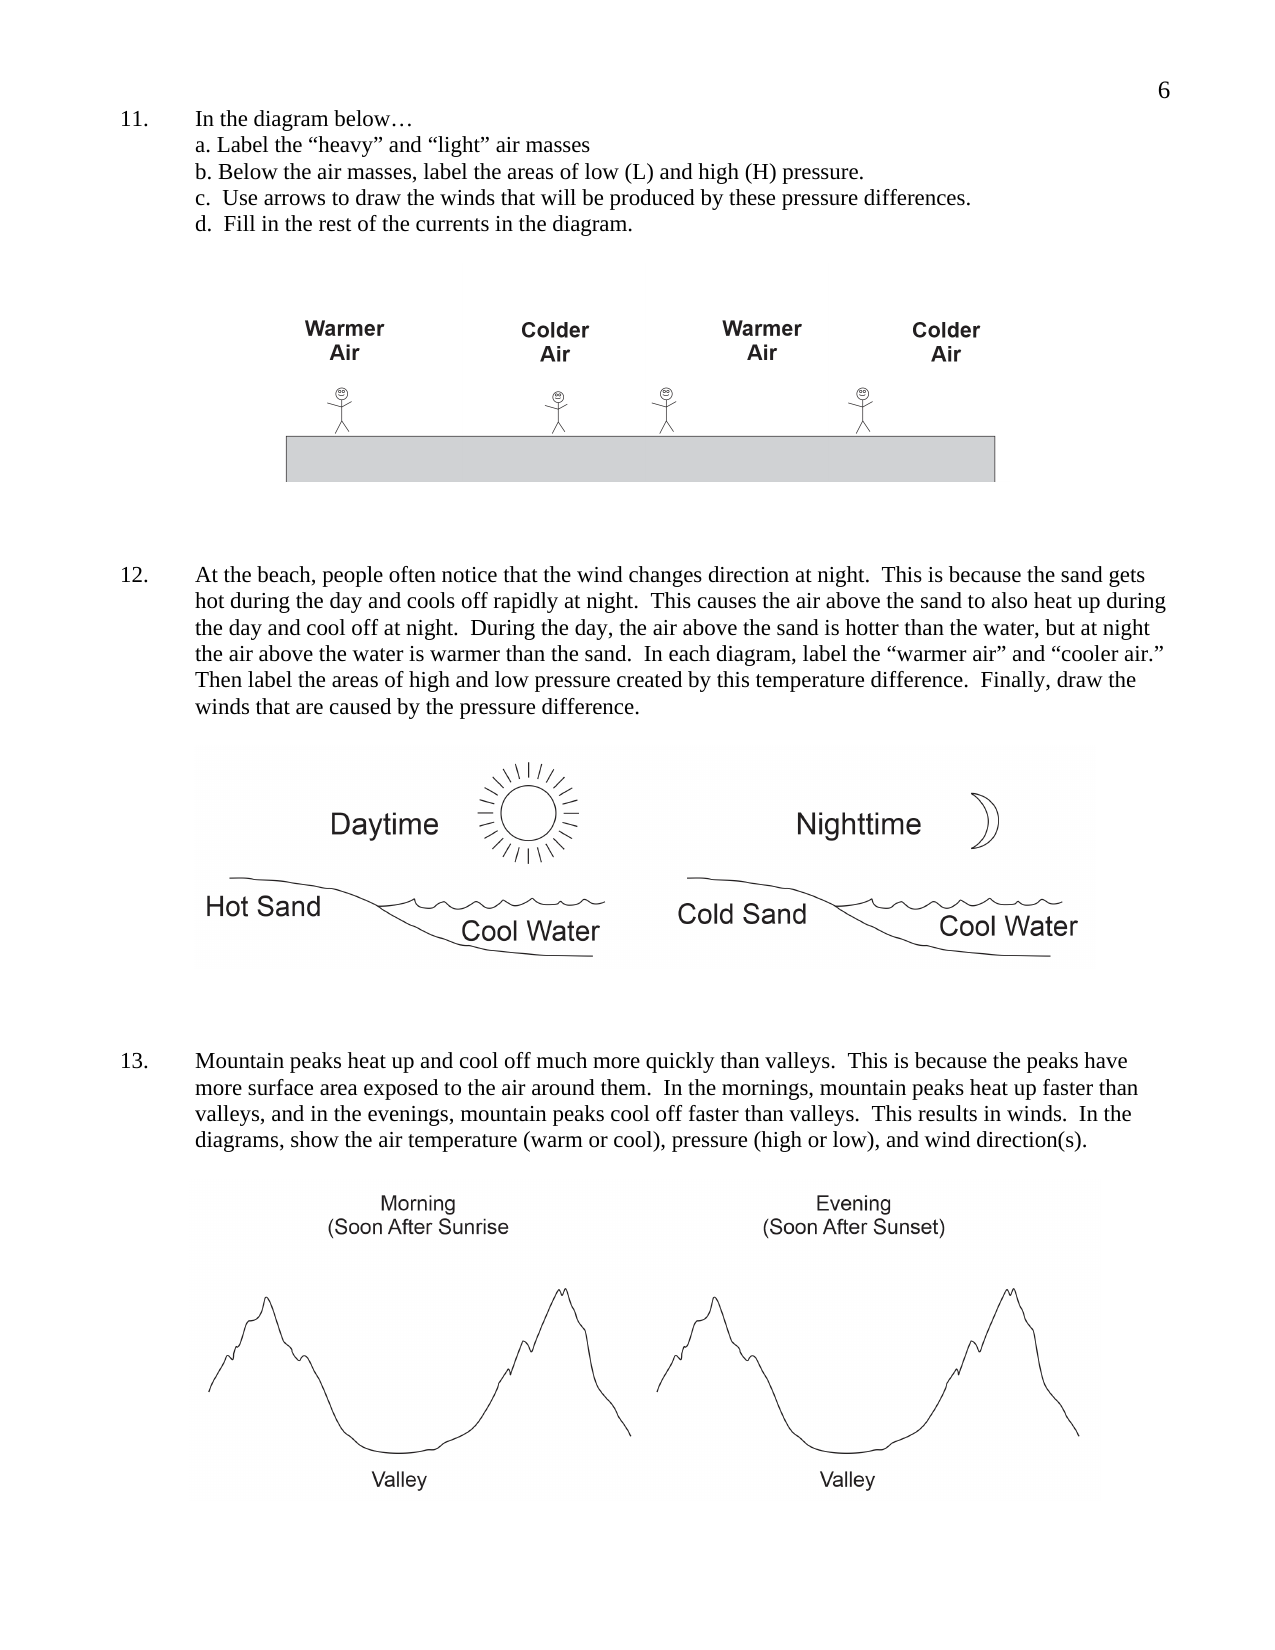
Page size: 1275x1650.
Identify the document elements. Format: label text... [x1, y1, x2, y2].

text b. Below the air masses, label the areas of low (L) and high (H) pressure. [195, 158, 1170, 184]
text 12. At the beach, people often notice that the wind changes direction at night. This is because the sand gets hot during the day and cools off rapidly at night. This causes the air above the sand to also heat up during the day and cool off at night. During the day, the air above the sand is hotter than the water, but at night the air above the water is warmer than the sand. In each diagram, label the “warmer air” and “cooler air.” Then label the areas of high and low pressure created by this temperature difference. Finally, draw the winds that are caused by the pressure difference. [120, 561, 1170, 719]
text 11. In the diagram below… [120, 105, 1170, 131]
text 13. Mountain peaks heat up and cool off much more quickly than valleys. This is because the peaks have more surface area exposed to the air around them. In the mornings, mountain peaks heat up faster than valleys, and in the evenings, mountain peaks cool off faster than valleys. This results in winds. In the diagrams, show the air temperature (warm or cool), pressure (high or low), and wind direction(s). [120, 1047, 1170, 1153]
text c. Use arrows to draw the winds that will be produced by these pressure differences. [195, 184, 1170, 210]
picture [280, 263, 1010, 482]
picture [189, 1179, 1101, 1501]
text a. Label the “heavy” and “light” air masses [195, 131, 1170, 158]
picture [194, 745, 1097, 969]
text d. Fill in the rest of the currents in the diagram. [195, 210, 1170, 237]
